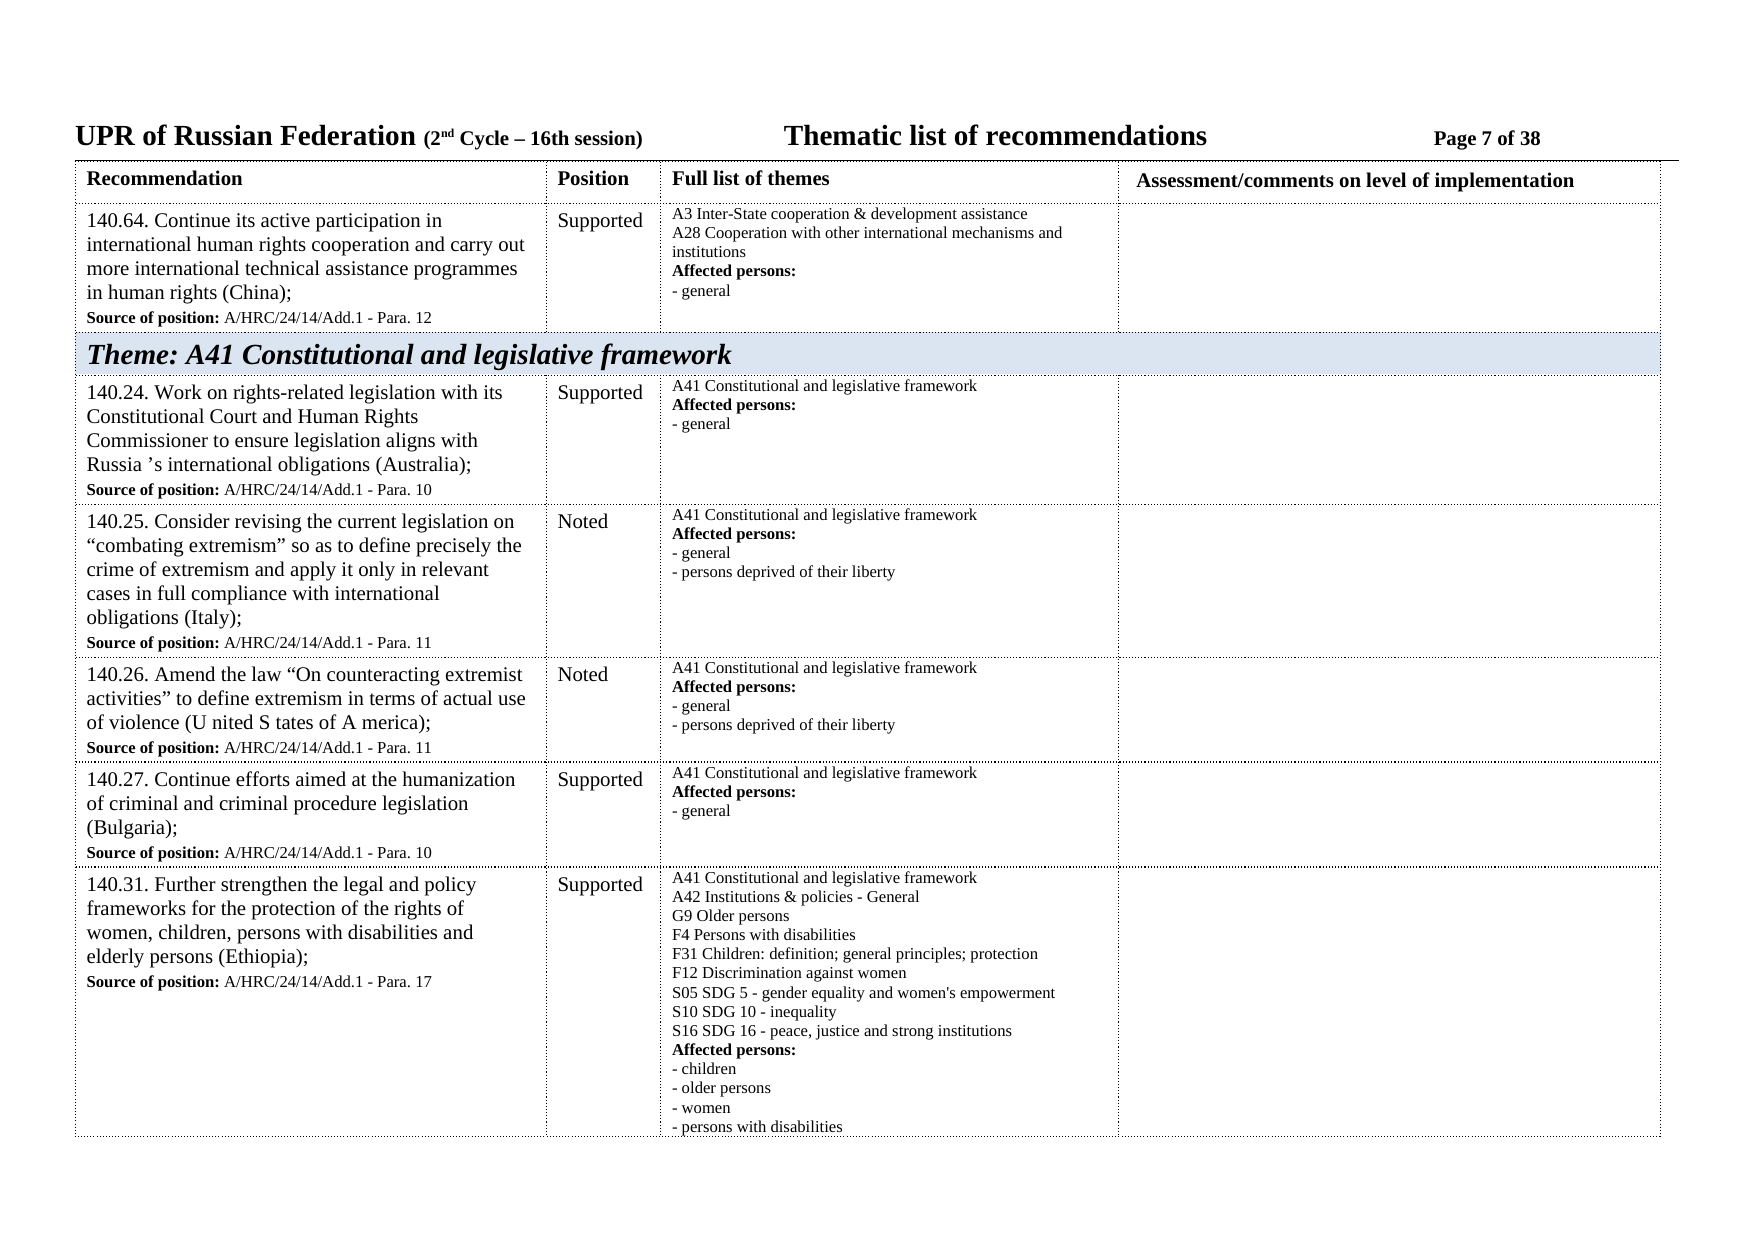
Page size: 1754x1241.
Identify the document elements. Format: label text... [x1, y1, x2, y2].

table_cell 140.31. Further strengthen the legal and policy frameworks for the protection of the rights of women, children, persons with disabilities and elderly persons (Ethiopia); Source of position: A/HRC/24/14/Add.1 - Para. 17 [75, 866, 546, 1136]
table_header Assessment/comments on level of implementation [1119, 161, 1661, 203]
table_cell Noted [546, 504, 661, 657]
table_cell A3 Inter-State cooperation & development assistance A28 Cooperation with other international mechanisms and institutions Affected persons: - general [661, 203, 1119, 332]
table_cell Theme: A41 Constitutional and legislative framework [75, 332, 1661, 374]
table_cell A41 Constitutional and legislative framework Affected persons: - general [661, 375, 1119, 503]
table_header Full list of themes [661, 161, 1119, 203]
table_cell 140.27. Continue efforts aimed at the humanization of criminal and criminal procedure legislation (Bulgaria); Source of position: A/HRC/24/14/Add.1 - Para. 10 [75, 761, 546, 866]
table_cell A41 Constitutional and legislative framework A42 Institutions & policies - General G9 Older persons F4 Persons with disabilities F31 Children: definition; general principles; protection F12 Discrimination against women S05 SDG 5 - gender equality and women's empowerment S10 SDG 10 - inequality S16 SDG 16 - peace, justice and strong institutions Affected persons: - children - older persons - women - persons with disabilities [661, 866, 1119, 1136]
table_cell [1119, 761, 1661, 866]
table_header Position [546, 161, 661, 203]
table_cell 140.64. Continue its active participation in international human rights cooperation and carry out more international technical assistance programmes in human rights (China); Source of position: A/HRC/24/14/Add.1 - Para. 12 [75, 203, 546, 332]
table_cell 140.25. Consider revising the current legislation on “combating extremism” so as to define precisely the crime of extremism and apply it only in relevant cases in full compliance with international obligations (Italy); Source of position: A/HRC/24/14/Add.1 - Para. 11 [75, 504, 546, 657]
table_header Recommendation [75, 161, 546, 203]
table_cell Noted [546, 657, 661, 761]
table_cell [1119, 504, 1661, 657]
table_cell 140.26. Amend the law “On counteracting extremist activities” to define extremism in terms of actual use of violence (U nited S tates of A merica); Source of position: A/HRC/24/14/Add.1 - Para. 11 [75, 657, 546, 761]
table_cell A41 Constitutional and legislative framework Affected persons: - general - persons deprived of their liberty [661, 504, 1119, 657]
table_cell [1119, 657, 1661, 761]
table_cell [1119, 203, 1661, 332]
table_cell [1119, 866, 1661, 1136]
table_cell Supported [546, 761, 661, 866]
table_cell Supported [546, 866, 661, 1136]
table_cell A41 Constitutional and legislative framework Affected persons: - general - persons deprived of their liberty [661, 657, 1119, 761]
table_cell A41 Constitutional and legislative framework Affected persons: - general [661, 761, 1119, 866]
table_cell [1119, 375, 1661, 503]
table_cell Supported [546, 375, 661, 503]
table_cell Supported [546, 203, 661, 332]
table_cell 140.24. Work on rights-related legislation with its Constitutional Court and Human Rights Commissioner to ensure legislation aligns with Russia ’s international obligations (Australia); Source of position: A/HRC/24/14/Add.1 - Para. 10 [75, 375, 546, 503]
